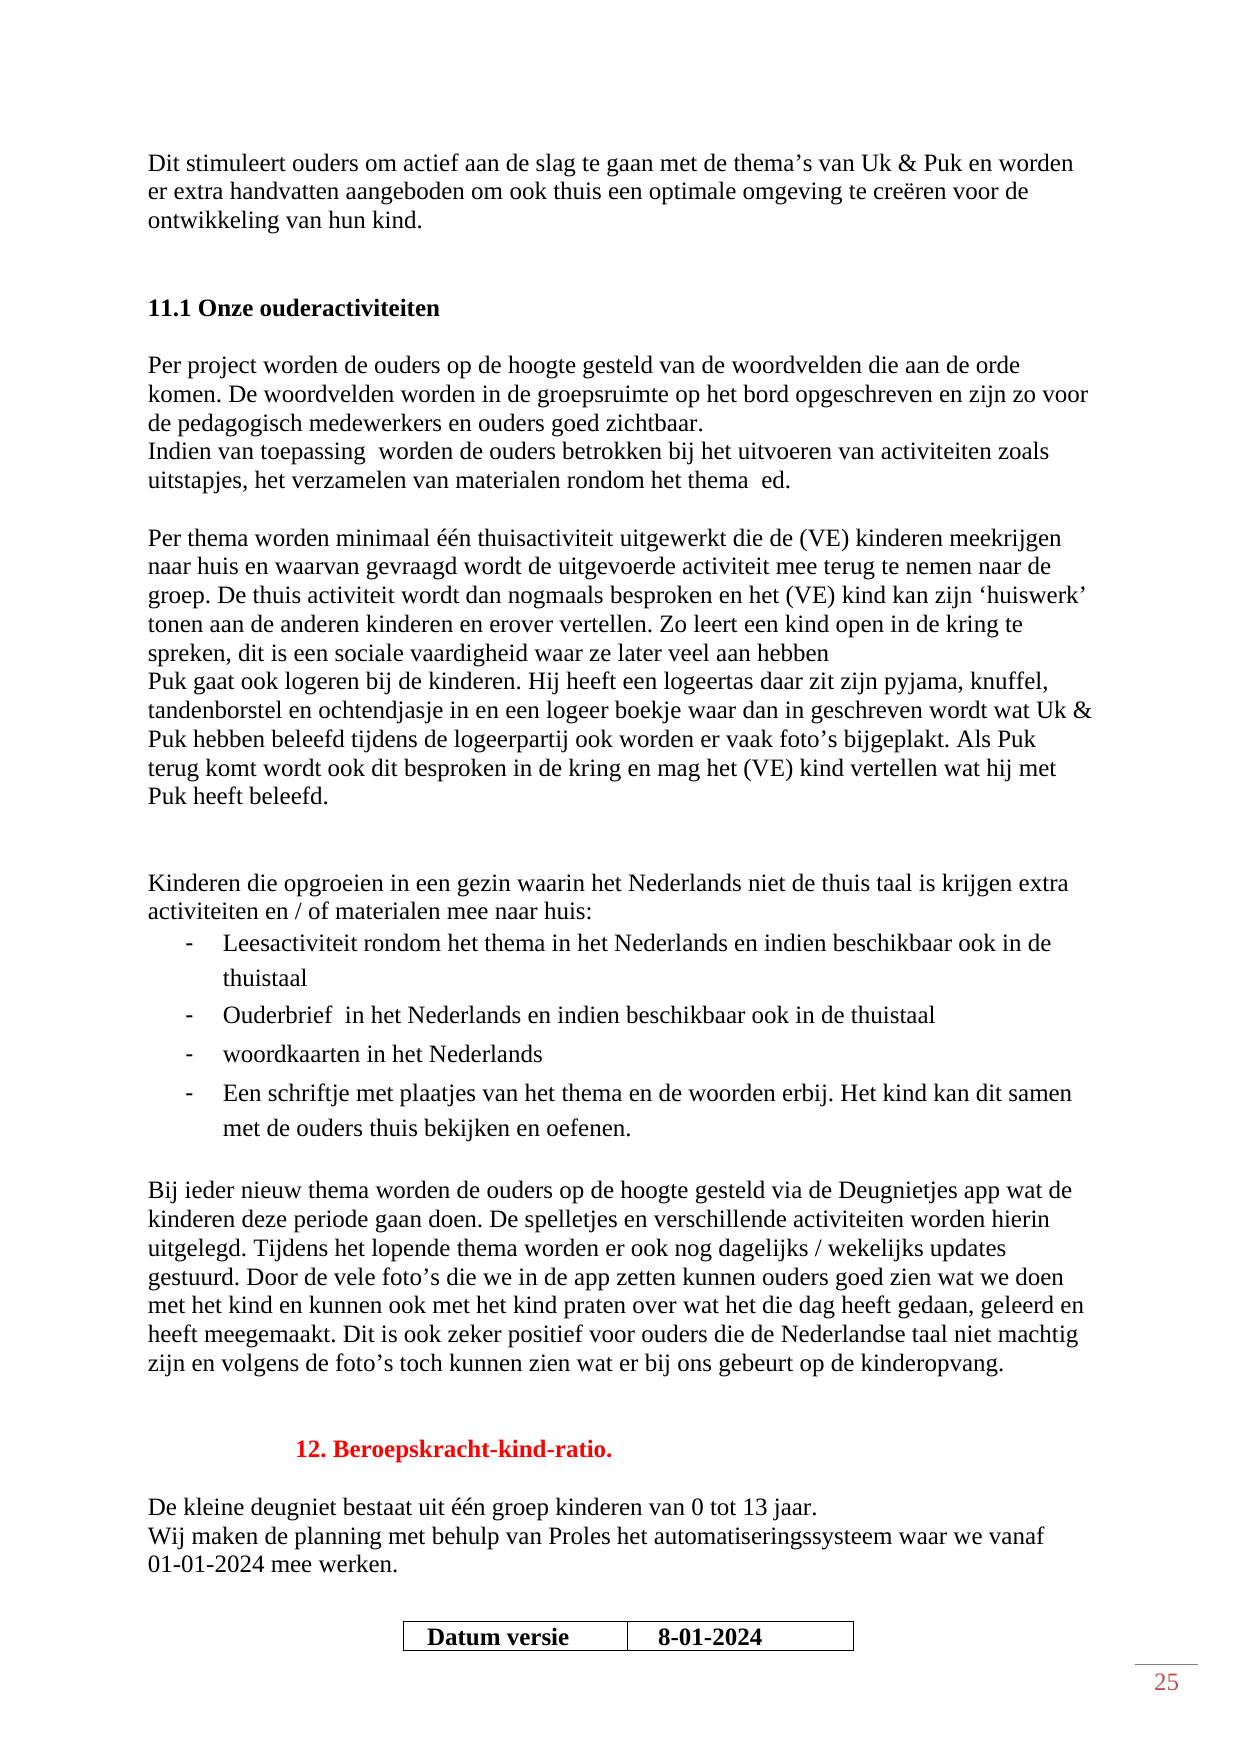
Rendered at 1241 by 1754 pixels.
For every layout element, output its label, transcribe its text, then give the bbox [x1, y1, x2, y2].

text Dit stimuleert ouders om actief aan de slag te gaan met de thema’s van Uk & Puk en worden er extra handvatten aangeboden om ook thuis een optimale omgeving te creëren voor de ontwikkeling van hun kind. [148, 148, 1093, 234]
text Per thema worden minimaal één thuisactiviteit uitgewerkt die de (VE) kinderen meekrijgen naar huis en waarvan gevraagd wordt de uitgevoerde activiteit mee terug te nemen naar de groep. De thuis activiteit wordt dan nogmaals besproken en het (VE) kind kan zijn ‘huiswerk’ tonen aan de anderen kinderen en erover vertellen. Zo leert een kind open in de kring te spreken, dit is een sociale vaardigheid waar ze later veel aan hebben [148, 523, 1093, 666]
text Wij maken de planning met behulp van Proles het automatiseringssysteem waar we vanaf 01-01-2024 mee werken. [148, 1521, 1093, 1578]
list Een schriftje met plaatjes van het thema en de woorden erbij. Het kind kan dit samen met de ouders thuis bekijken en oefenen. [185, 1075, 1093, 1142]
text Kinderen die opgroeien in een gezin waarin het Nederlands niet de thuis taal is krijgen extra activiteiten en / of materialen mee naar huis: [148, 868, 1093, 925]
text 11.1 Onze ouderactiviteiten [148, 293, 1093, 321]
list Ouderbrief in het Nederlands en indien beschikbaar ook in de thuistaal [185, 996, 1093, 1031]
text Bij ieder nieuw thema worden de ouders op de hoogte gesteld via de Deugnietjes app wat de kinderen deze periode gaan doen. De spelletjes en verschillende activiteiten worden hierin uitgelegd. Tijdens het lopende thema worden er ook nog dagelijks / wekelijks updates gestuurd. Door de vele foto’s die we in de app zetten kunnen ouders goed zien wat we doen met het kind en kunnen ook met het kind praten over wat het die dag heeft gedaan, geleerd en heeft meegemaakt. Dit is ook zeker positief voor ouders die de Nederlandse taal niet machtig zijn en volgens de foto’s toch kunnen zien wat er bij ons gebeurt op de kinderopvang. [148, 1175, 1093, 1377]
text 12. Beroepskracht-kind-ratio. [221, 1434, 1093, 1463]
list Leesactiviteit rondom het thema in het Nederlands en indien beschikbaar ook in de thuistaal [185, 925, 1093, 992]
text De kleine deugniet bestaat uit één groep kinderen van 0 tot 13 jaar. [148, 1492, 1093, 1521]
list woordkaarten in het Nederlands [185, 1036, 1093, 1070]
text Puk gaat ook logeren bij de kinderen. Hij heeft een logeertas daar zit zijn pyjama, knuffel, tandenborstel en ochtendjasje in en een logeer boekje waar dan in geschreven wordt wat Uk & Puk hebben beleefd tijdens de logeerpartij ook worden er vaak foto’s bijgeplakt. Als Puk terug komt wordt ook dit besproken in de kring en mag het (VE) kind vertellen wat hij met Puk heeft beleefd. [148, 666, 1093, 810]
text Indien van toepassing worden de ouders betrokken bij het uitvoeren van activiteiten zoals uitstapjes, het verzamelen van materialen rondom het thema ed. [148, 436, 1093, 494]
text Per project worden de ouders op de hoogte gesteld van de woordvelden die aan de orde komen. De woordvelden worden in de groepsruimte op het bord opgeschreven en zijn zo voor de pedagogisch medewerkers en ouders goed zichtbaar. [148, 350, 1093, 436]
